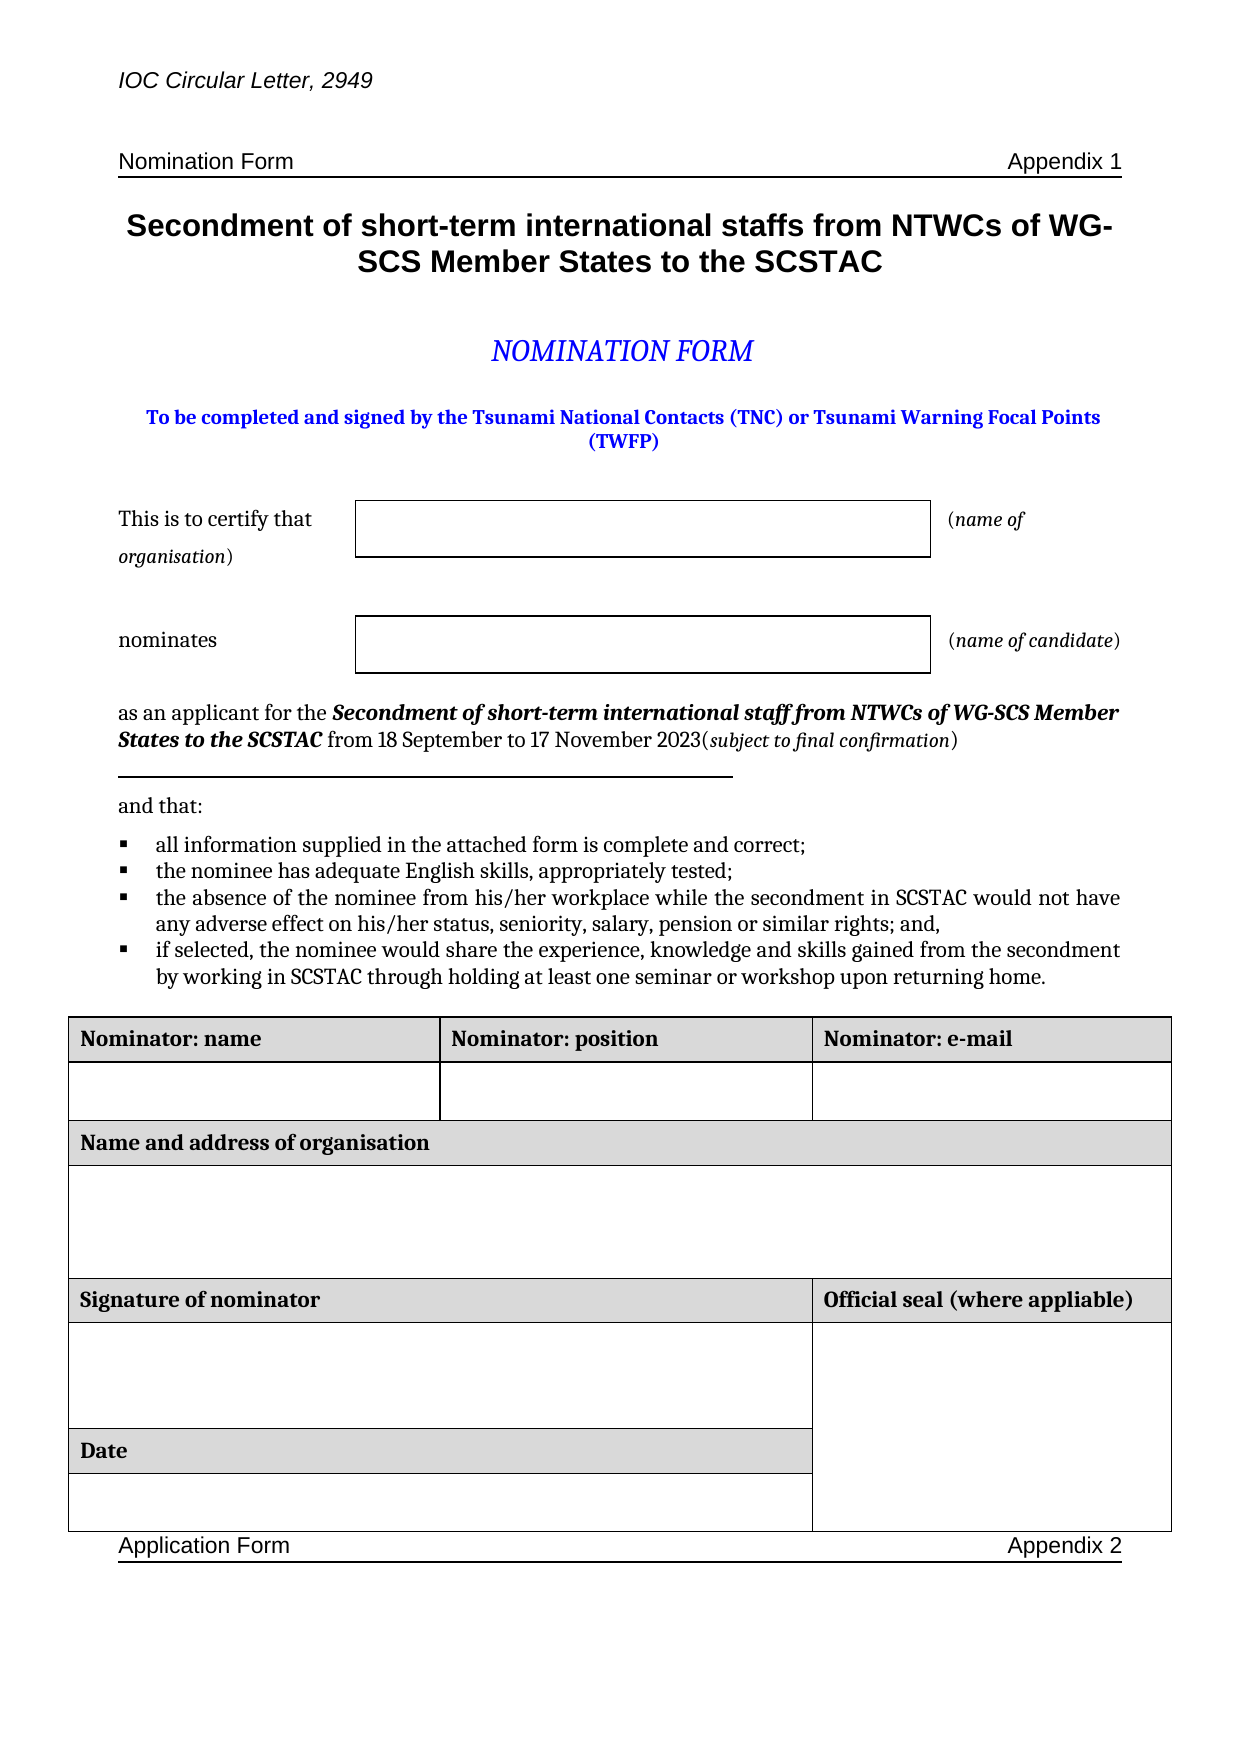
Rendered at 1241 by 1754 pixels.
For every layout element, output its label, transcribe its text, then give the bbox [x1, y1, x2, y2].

table_header Nominator: position [441, 1018, 812, 1061]
text nominates (name of candidate) [931, 627, 1122, 653]
table_cell [441, 1063, 812, 1120]
table_cell [69, 1063, 439, 1120]
text Nomination Form Appendix 1 [118, 148, 1122, 176]
text and that: [118, 792, 1122, 819]
text Application Form Appendix 2 [118, 1532, 1122, 1561]
table_cell Name and address of organisation [69, 1121, 1171, 1165]
table_cell Signature of nominator [69, 1279, 812, 1322]
table_header Nominator: e-mail [813, 1018, 1171, 1061]
list the absence of the nominee from his/her workplace while the secondment in SCSTAC would not have any adverse effect on his/her status, seniority, salary, pension or similar rights; and, [118, 884, 1122, 937]
table_cell Official seal (where appliable) [813, 1279, 1171, 1322]
list the nominee has adequate English skills, appropriately tested; [118, 858, 1122, 884]
list all information supplied in the attached form is complete and correct; [118, 832, 1122, 858]
list if selected, the nominee would share the experience, knowledge and skills gained from the secondment by working in SCSTAC through holding at least one seminar or workshop upon returning home. [118, 937, 1122, 990]
table_cell [69, 1474, 812, 1531]
table_cell [69, 1166, 1171, 1278]
text nominates (name of candidate) [118, 627, 355, 653]
table_cell Date [69, 1429, 812, 1473]
title Secondment of short-term international staffs from NTWCs of WG-SCS Member States to the SCSTAC [118, 207, 1122, 278]
text To be completed and signed by the Tsunami National Contacts (TNC) or Tsunami Warning Focal Points (TWFP) [118, 406, 1129, 453]
table_header Nominator: name [69, 1018, 439, 1061]
table_cell [69, 1323, 812, 1428]
text as an applicant for the Secondment of short-term international staff from NTWCs of WG-SCS Member States to the SCSTAC from 18 September to 17 November 2023(subject to final confirmation) [118, 700, 1122, 753]
text This is to certify that (name of organisation) [118, 506, 1122, 568]
text NOMINATION FORM [118, 333, 1129, 369]
table_cell [813, 1323, 1171, 1531]
table_cell [813, 1063, 1171, 1120]
